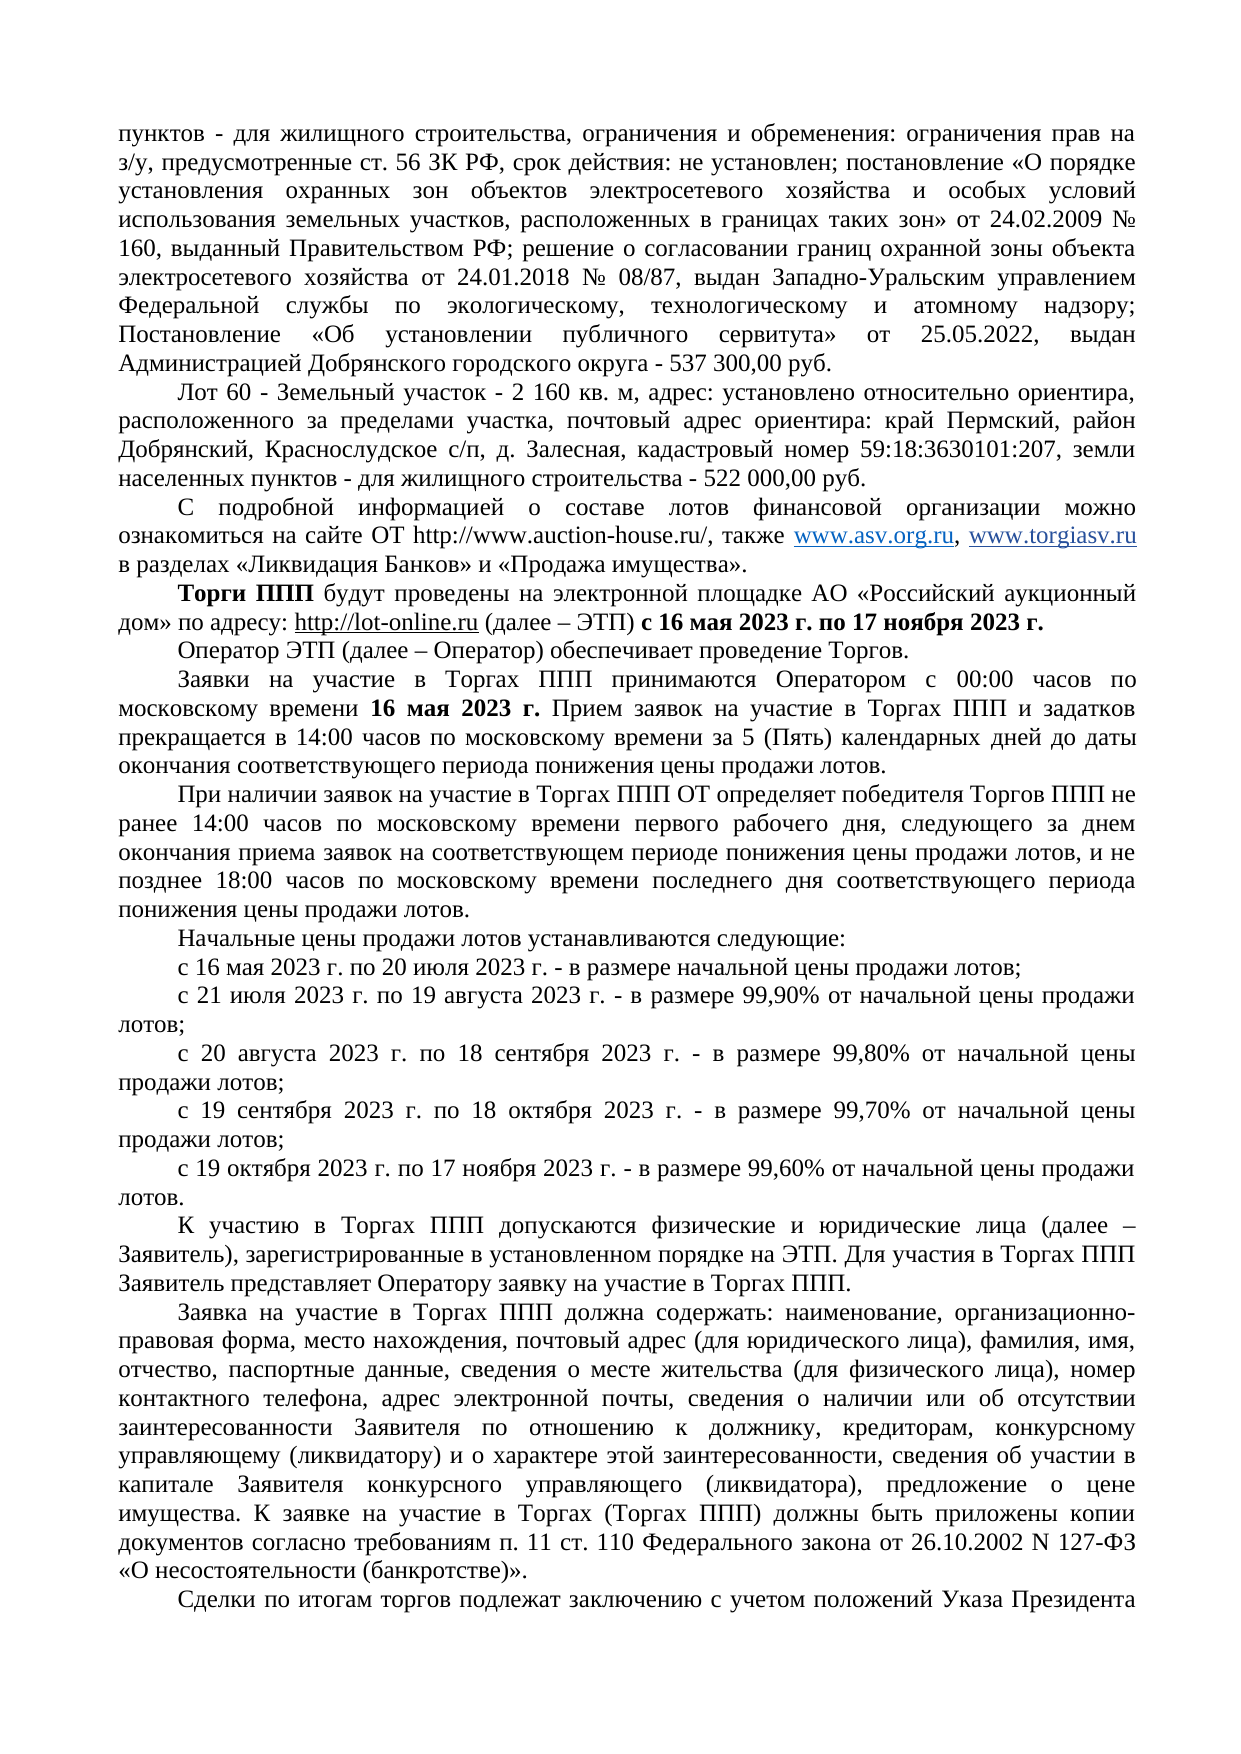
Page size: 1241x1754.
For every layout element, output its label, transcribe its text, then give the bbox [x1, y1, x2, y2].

text С подробной информацией о составе лотов финансовой организации можно ознакомиться на сайте ОТ http://www.auction-house.ru/, также www.asv.org.ru, www.torgiasv.ru в разделах «Ликвидация Банков» и «Продажа имущества». [118, 492, 1137, 578]
text Лот 60 - Земельный участок - 2 160 кв. м, адрес: установлено относительно ориентира, расположенного за пределами участка, почтовый адрес ориентира: край Пермский, район Добрянский, Краснослудское с/п, д. Залесная, кадастровый номер 59:18:3630101:207, земли населенных пунктов - для жилищного строительства - 522 000,00 руб. [118, 377, 1137, 492]
text с 16 мая 2023 г. по 20 июля 2023 г. - в размере начальной цены продажи лотов; [118, 952, 1137, 981]
text Заявки на участие в Торгах ППП принимаются Оператором с 00:00 часов по московскому времени 16 мая 2023 г. Прием заявок на участие в Торгах ППП и задатков прекращается в 14:00 часов по московскому времени за 5 (Пять) календарных дней до даты окончания соответствующего периода понижения цены продажи лотов. [118, 664, 1137, 779]
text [118, 118, 1137, 377]
text Торги ППП будут проведены на электронной площадке АО «Российский аукционный дом» по адресу: http://lot-online.ru (далее – ЭТП) с 16 мая 2023 г. по 17 ноября 2023 г. [118, 578, 1137, 636]
text К участию в Торгах ППП допускаются физические и юридические лица (далее – Заявитель), зарегистрированные в установленном порядке на ЭТП. Для участия в Торгах ППП Заявитель представляет Оператору заявку на участие в Торгах ППП. [118, 1211, 1137, 1297]
text с 21 июля 2023 г. по 19 августа 2023 г. - в размере 99,90% от начальной цены продажи лотов; [118, 981, 1137, 1038]
text Начальные цены продажи лотов устанавливаются следующие: [118, 923, 1137, 952]
text с 19 октября 2023 г. по 17 ноября 2023 г. - в размере 99,60% от начальной цены продажи лотов. [118, 1153, 1137, 1211]
text с 20 августа 2023 г. по 18 сентября 2023 г. - в размере 99,80% от начальной цены продажи лотов; [118, 1038, 1137, 1096]
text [118, 1584, 1137, 1613]
text Заявка на участие в Торгах ППП должна содержать: наименование, организационно-правовая форма, место нахождения, почтовый адрес (для юридического лица), фамилия, имя, отчество, паспортные данные, сведения о месте жительства (для физического лица), номер контактного телефона, адрес электронной почты, сведения о наличии или об отсутствии заинтересованности Заявителя по отношению к должнику, кредиторам, конкурсному управляющему (ликвидатору) и о характере этой заинтересованности, сведения об участии в капитале Заявителя конкурсного управляющего (ликвидатора), предложение о цене имущества. К заявке на участие в Торгах (Торгах ППП) должны быть приложены копии документов согласно требованиям п. 11 ст. 110 Федерального закона от 26.10.2002 N 127-ФЗ «О несостоятельности (банкротстве)». [118, 1297, 1137, 1584]
text Оператор ЭТП (далее – Оператор) обеспечивает проведение Торгов. [118, 636, 1137, 664]
text При наличии заявок на участие в Торгах ППП ОТ определяет победителя Торгов ППП не ранее 14:00 часов по московскому времени первого рабочего дня, следующего за днем окончания приема заявок на соответствующем периоде понижения цены продажи лотов, и не позднее 18:00 часов по московскому времени последнего дня соответствующего периода понижения цены продажи лотов. [118, 779, 1137, 923]
text с 19 сентября 2023 г. по 18 октября 2023 г. - в размере 99,70% от начальной цены продажи лотов; [118, 1096, 1137, 1153]
